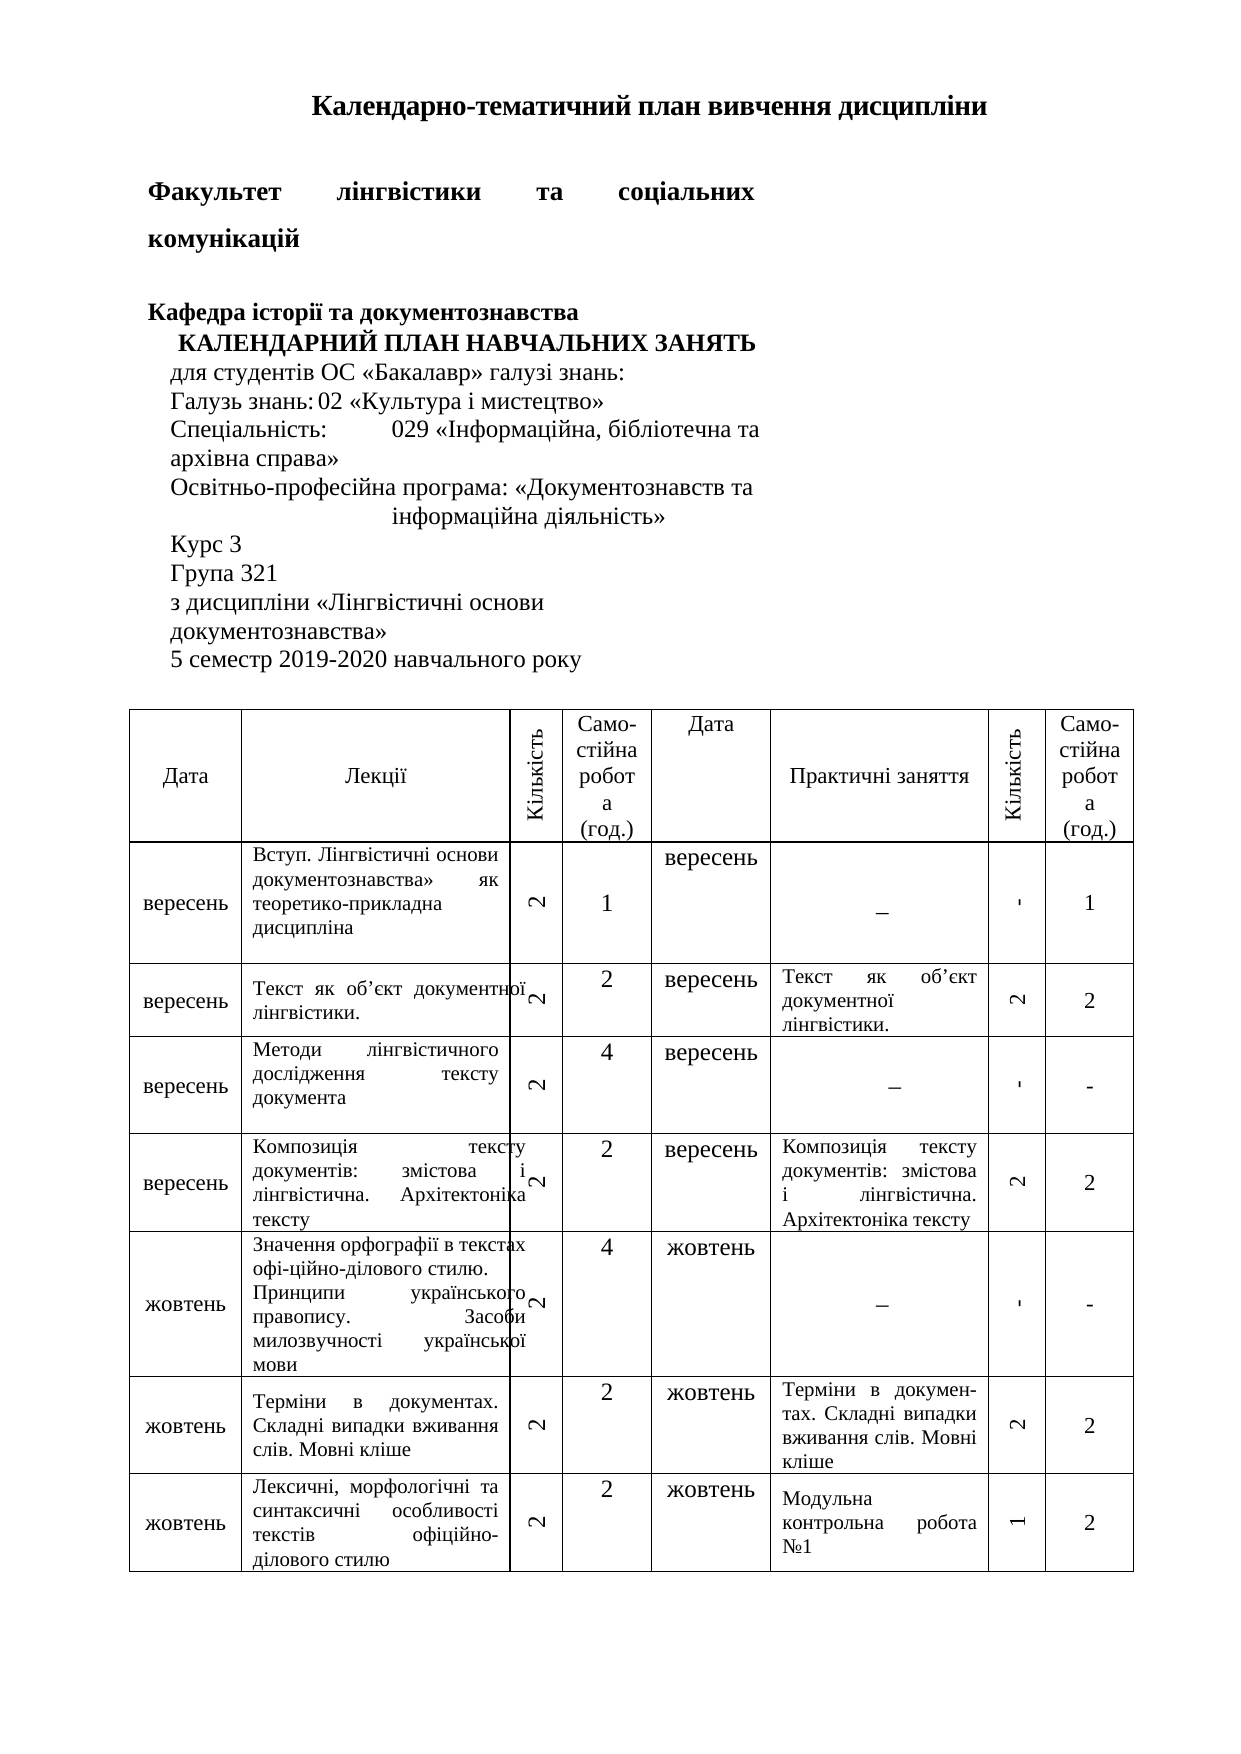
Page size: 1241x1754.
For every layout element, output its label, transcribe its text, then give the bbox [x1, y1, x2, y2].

table_cell вересень [652, 843, 770, 963]
table_cell вересень [130, 843, 241, 963]
table_header КАЛЕНДАРНИЙ ПЛАН НАВЧАЛЬНИХ ЗАНЯТЬ [159, 328, 776, 357]
table_header Кількість годин [989, 710, 1045, 841]
table_cell 2 [563, 1134, 651, 1231]
table_cell Текст як об’єкт документної лінгвістики. [242, 964, 509, 1036]
table_cell з дисципліни «Лінгвістичні основи документознавства» [159, 587, 776, 644]
table_cell жовтень [652, 1232, 770, 1376]
table_cell 2 [511, 1232, 562, 1376]
table_cell 2 [1046, 1474, 1133, 1571]
text Календарно-тематичний план вивчення дисципліни [148, 88, 1152, 122]
table_cell 4 [563, 1232, 651, 1376]
table_cell 2 [563, 964, 651, 1036]
table_cell вересень [652, 964, 770, 1036]
table_cell - [1046, 1037, 1133, 1133]
table_header Самостійна робота (год.) [1046, 710, 1133, 841]
table_cell Терміни в документах. Складні випадки вживання слів. Мовні кліше [242, 1377, 509, 1473]
table_cell жовтень [130, 1377, 241, 1473]
table_header Дата [652, 710, 770, 841]
table_cell Лексичні, морфологічні та синтаксичні особливості текстів офіційно-ділового стилю [242, 1474, 509, 1571]
table_header Дата [130, 710, 241, 841]
table_cell 2 [989, 964, 1045, 1036]
table_cell Вступ. Лінгвістичні основи документознавства» як теоретико-прикладна дисципліна [242, 843, 509, 963]
table_cell жовтень [652, 1377, 770, 1473]
table_cell 5 семестр 2019-2020 навчального року [159, 645, 776, 675]
table_cell – [771, 1037, 988, 1133]
table_cell 2 [511, 843, 562, 963]
table_cell – [771, 1232, 988, 1376]
table_cell для студентів ОС «Бакалавр» галузі знань: Галузь знань: 02 «Культура і мистецтво» Спеціальність: 029 «Інформаційна, бібліотечна та архівна справа» Освітньо-професійна програма: «Документознавств та інформаційна діяльність» Курс 3 Група 321 [159, 357, 776, 587]
table_cell Методи лінгвістичного дослідження тексту документа [242, 1037, 509, 1133]
table_cell жовтень [652, 1474, 770, 1571]
table_cell 2 [563, 1474, 651, 1571]
table_cell 2 [511, 1474, 562, 1571]
table_cell - [989, 843, 1045, 963]
table_cell 2 [511, 1377, 562, 1473]
table_cell вересень [130, 964, 241, 1036]
table_cell жовтень [130, 1232, 241, 1376]
table_cell Значення орфографії в текстах офі-ційно-ділового стилю. Принципи українського правопису. Засоби милозвучності української мови [242, 1232, 509, 1376]
table_cell Модульна контрольна робота №1 [771, 1474, 988, 1571]
table_cell 2 [1046, 1377, 1133, 1473]
table_cell 2 [989, 1377, 1045, 1473]
table_cell _ [771, 843, 988, 963]
table_cell 2 [1046, 964, 1133, 1036]
table_cell - [989, 1037, 1045, 1133]
table_cell 2 [989, 1134, 1045, 1231]
table_cell 2 [511, 1037, 562, 1133]
table_cell вересень [652, 1134, 770, 1231]
table_header Практичні заняття [771, 710, 988, 841]
table_header Самостійна робота (год.) [563, 710, 651, 841]
table_cell 1 [563, 843, 651, 963]
table_header Факультет лінгвістики та соціальних комунікацій [136, 145, 766, 297]
table_cell 4 [563, 1037, 651, 1133]
table_cell Текст як об’єкт документної лінгвістики. [771, 964, 988, 1036]
table_cell - [989, 1232, 1045, 1376]
table_header Лекції [242, 710, 509, 841]
table_cell 2 [511, 1134, 562, 1231]
table_cell Терміни в докумен-тах. Складні випадки вживання слів. Мовні кліше [771, 1377, 988, 1473]
table_cell вересень [130, 1134, 241, 1231]
table_cell жовтень [130, 1474, 241, 1571]
table_cell Композиція тексту документів: змістова і лінгвістична. Архітектоніка тексту [771, 1134, 988, 1231]
table_cell вересень [130, 1037, 241, 1133]
table_cell - [1046, 1232, 1133, 1376]
table_cell Кафедра історії та документознавства [136, 297, 766, 328]
table_cell 2 [1046, 1134, 1133, 1231]
table_header Кількість годин [511, 710, 562, 841]
table_cell вересень [652, 1037, 770, 1133]
table_cell 2 [563, 1377, 651, 1473]
table_cell 1 [989, 1474, 1045, 1571]
table_cell 2 [511, 964, 562, 1036]
table_cell 1 [1046, 843, 1133, 963]
table_cell Композиція тексту документів: змістова і лінгвістична. Архітектоніка тексту [242, 1134, 509, 1231]
